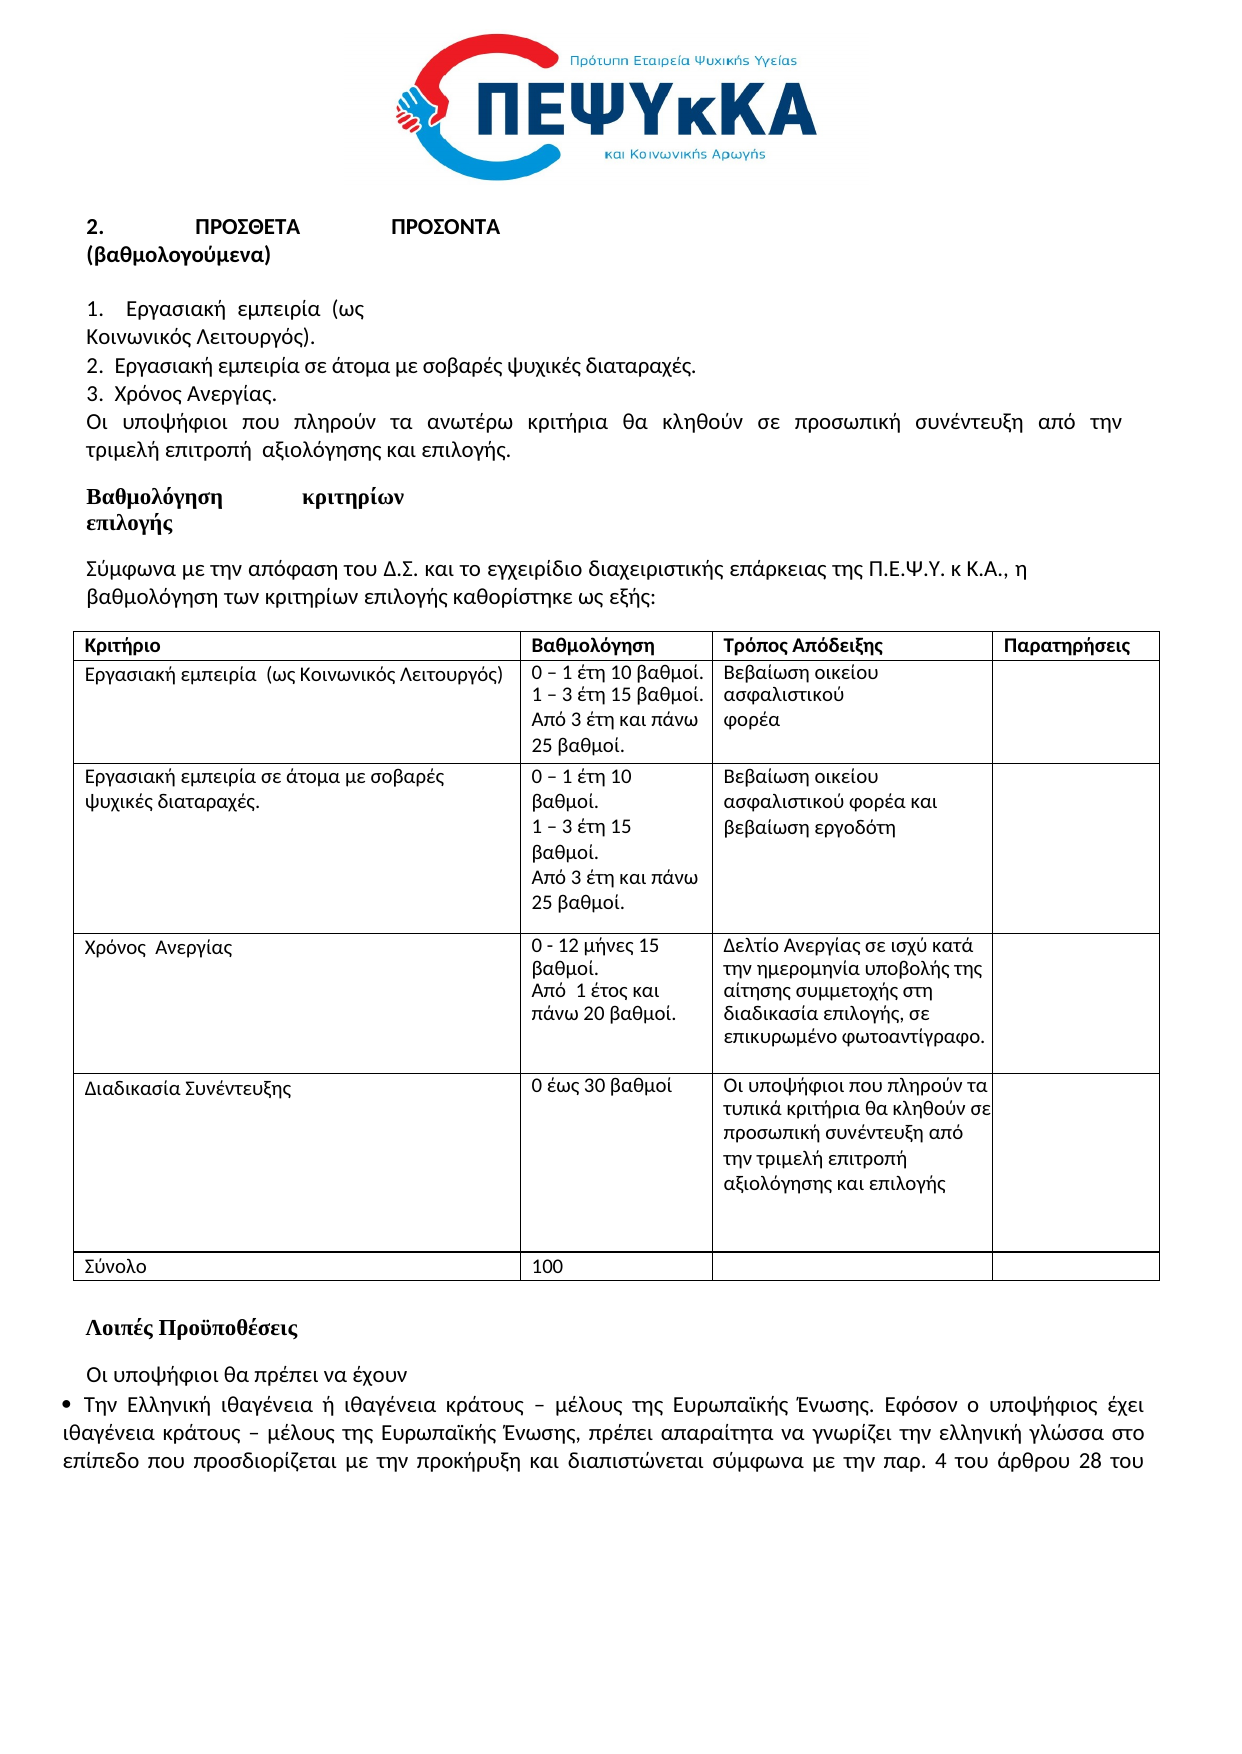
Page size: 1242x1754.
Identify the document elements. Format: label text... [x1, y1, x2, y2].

table_cell Βεβαίωση οικείου ασφαλιστικού φορέα και βεβαίωση εργοδότη [713, 764, 992, 933]
text Οι υποψήφιοι που πληρούν τα ανωτέρω κριτήρια θα κληθούν σε προσωπική συνέντευξη από την τριμελή επιτροπή αξιολόγησης και επιλογής. [86, 407, 1122, 463]
text Σύμφωνα με την απόφαση του Δ.Σ. και το εγχειρίδιο διαχειριστικής επάρκειας της Π.Ε.Ψ.Υ. κ Κ.Α., η βαθμολόγηση των κριτηρίων επιλογής καθορίστηκε ως εξής: [86, 554, 1132, 610]
table_cell Σύνολο [74, 1253, 520, 1280]
table_cell Βεβαίωση οικείου ασφαλιστικού φορέα [713, 661, 992, 763]
table_cell [713, 1253, 992, 1280]
table_cell [993, 1253, 1159, 1280]
table_cell [993, 1074, 1159, 1251]
table_header Βαθμολόγηση [521, 632, 712, 660]
text 1. Εργασιακή εμπειρία (ως Κοινωνικός Λειτουργός). [86, 296, 364, 351]
table_cell 0 – 1 έτη 10 βαθμοί. 1 – 3 έτη 15 βαθμοί. Από 3 έτη και πάνω 25 βαθμοί. [521, 764, 712, 933]
table_cell 0 - 12 μήνες 15 βαθμοί. Από 1 έτος και πάνω 20 βαθμοί. [521, 934, 712, 1073]
text Οι υποψήφιοι θα πρέπει να έχουν [86, 1360, 1152, 1388]
table_cell Εργασιακή εμπειρία (ως Κοινωνικός Λειτουργός) [74, 661, 520, 763]
picture [343, 29, 869, 185]
table_cell [993, 764, 1159, 933]
table_header Τρόπος Απόδειξης [713, 632, 992, 660]
text 2. Εργασιακή εμπειρία σε άτομα με σοβαρές ψυχικές διαταραχές. [86, 351, 954, 379]
table_cell [993, 934, 1159, 1073]
table_cell Διαδικασία Συνέντευξης [74, 1074, 520, 1251]
table_cell 100 [521, 1253, 712, 1280]
table_cell Οι υποψήφιοι που πληρούν τα τυπικά κριτήρια θα κληθούν σε προσωπική συνέντευξη από την τριμελή επιτροπή αξιολόγησης και επιλογής [713, 1074, 992, 1251]
text Βαθμολόγηση κριτηρίων επιλογής [86, 483, 404, 535]
table_cell Εργασιακή εμπειρία σε άτομα με σοβαρές ψυχικές διαταραχές. [74, 764, 520, 933]
table_cell 0 – 1 έτη 10 βαθμοί. 1 – 3 έτη 15 βαθμοί. Από 3 έτη και πάνω 25 βαθμοί. [521, 661, 712, 763]
text 2. ΠΡΟΣΘΕΤΑ ΠΡΟΣΟΝΤΑ (βαθμολογούμενα) [86, 212, 500, 268]
table_cell Δελτίο Ανεργίας σε ισχύ κατά την ημερομηνία υποβολής της αίτησης συμμετοχής στη διαδικασία επιλογής, σε επικυρωμένο φωτοαντίγραφο. [713, 934, 992, 1073]
table_header Παρατηρήσεις [993, 632, 1159, 660]
table_cell Χρόνος Ανεργίας [74, 934, 520, 1073]
table_cell [993, 661, 1159, 763]
table_header Κριτήριο [74, 632, 520, 660]
text 3. Χρόνος Ανεργίας. [86, 379, 1122, 407]
text Λοιπές Προϋποθέσεις [62, 1314, 1152, 1341]
table_cell 0 έως 30 βαθμοί [521, 1074, 712, 1251]
